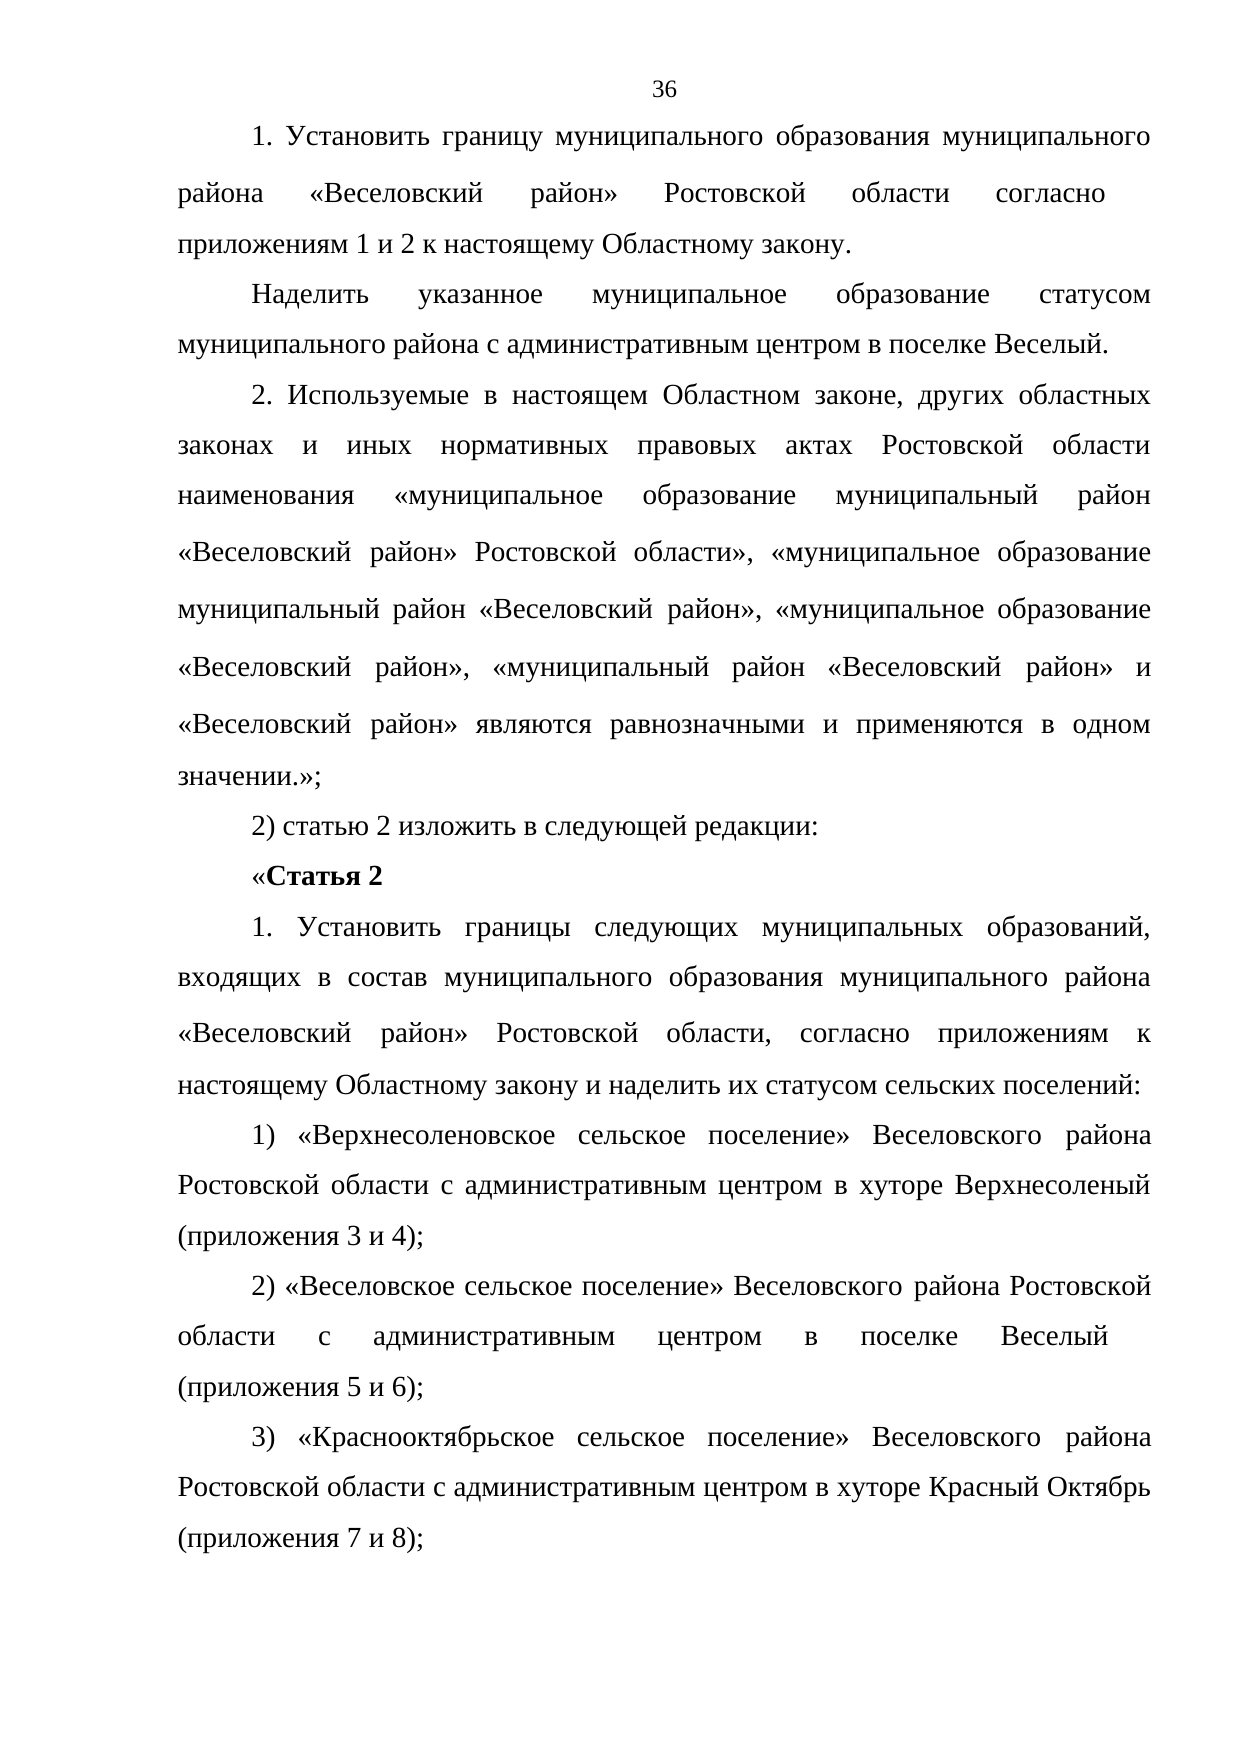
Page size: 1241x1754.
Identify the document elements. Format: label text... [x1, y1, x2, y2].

text 2. Используемые в настоящем Областном законе, других областных законах и иных нормативных правовых актах Ростовской области наименования «муниципальное образование муниципальный район «Веселовский район» Ростовской области», «муниципальное образование муниципальный район «Веселовский район», «муниципальное образование «Веселовский район», «муниципальный район «Веселовский район» и «Веселовский район» являются равнозначными и применяются в одном значении.»; [177, 377, 1152, 791]
text Наделить указанное муниципальное образование статусом муниципального района с административным центром в поселке Веселый. [177, 276, 1152, 360]
text «Статья 2 [177, 858, 1152, 892]
text 1. Установить границу муниципального образования муниципального района «Веселовский район» Ростовской области согласно приложениям 1 и 2 к настоящему Областному закону. [177, 118, 1152, 259]
text 2) статью 2 изложить в следующей редакции: [177, 808, 1152, 842]
text 1. Установить границы следующих муниципальных образований, входящих в состав муниципального образования муниципального района «Веселовский район» Ростовской области, согласно приложениям к настоящему Областному закону и наделить их статусом сельских поселений: [177, 909, 1152, 1100]
text 1) «Верхнесоленовское сельское поселение» Веселовского района Ростовской области с административным центром в хуторе Верхнесоленый (приложения 3 и 4); [177, 1117, 1152, 1251]
text 3) «Краснооктябрьское сельское поселение» Веселовского района Ростовской области с административным центром в хуторе Красный Октябрь (приложения 7 и 8); [177, 1419, 1152, 1553]
text 2) «Веселовское сельское поселение» Веселовского района Ростовской области с административным центром в поселке Веселый (приложения 5 и 6); [177, 1268, 1152, 1402]
